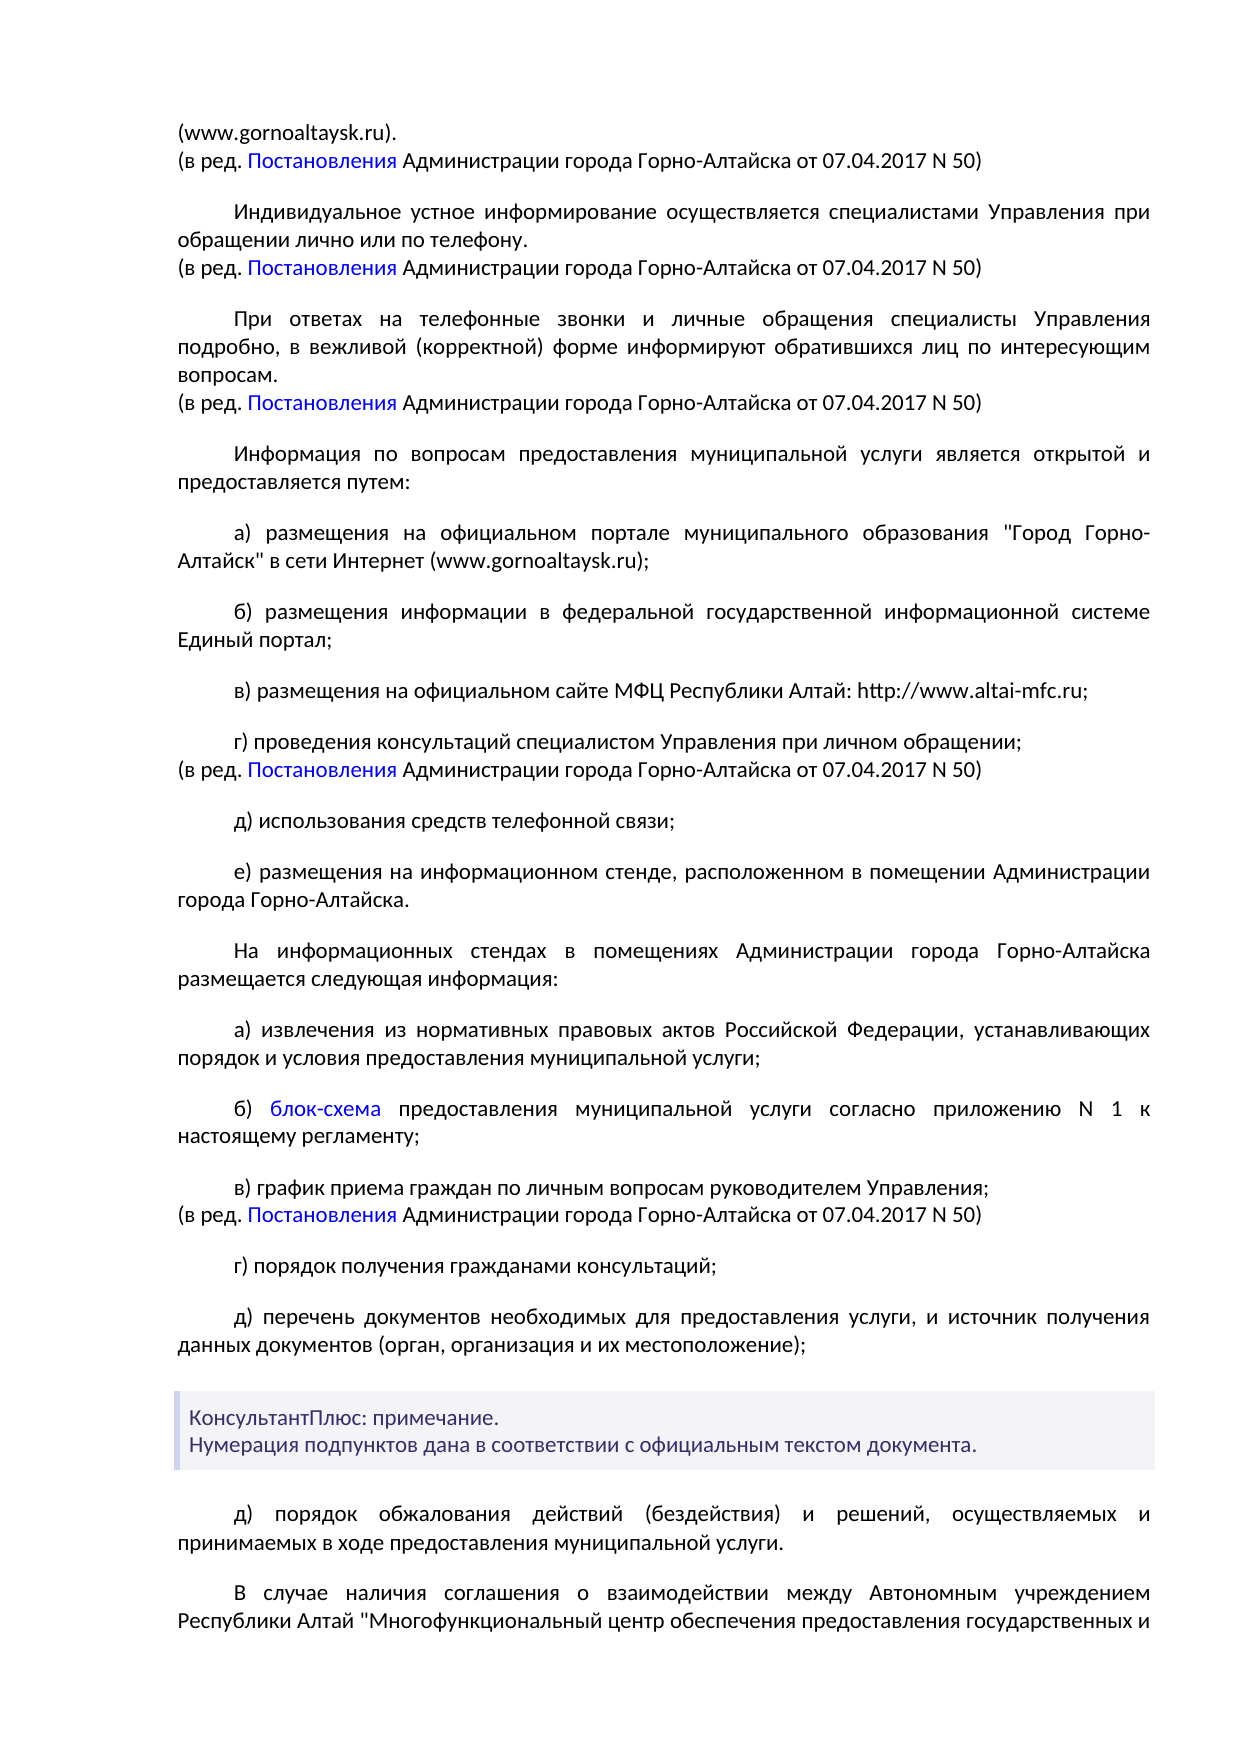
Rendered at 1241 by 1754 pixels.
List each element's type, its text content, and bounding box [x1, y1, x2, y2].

text б) блок-схема предоставления муниципальной услуги согласно приложению N 1 к настоящему регламенту; [177, 1094, 1152, 1150]
text е) размещения на информационном стенде, расположенном в помещении Администрации города Горно-Алтайска. [177, 857, 1152, 913]
table_header КонсультантПлюс: примечание. Нумерация подпунктов дана в соответствии с официальным текстом документа. [180, 1391, 1149, 1470]
text (в ред. Постановления Администрации города Горно-Алтайска от 07.04.2017 N 50) [177, 388, 1152, 416]
text При ответах на телефонные звонки и личные обращения специалисты Управления подробно, в вежливой (корректной) форме информируют обратившихся лиц по интересующим вопросам. [177, 304, 1152, 388]
text Индивидуальное устное информирование осуществляется специалистами Управления при обращении лично или по телефону. [177, 197, 1152, 253]
text (в ред. Постановления Администрации города Горно-Алтайска от 07.04.2017 N 50) [177, 146, 1152, 174]
text а) размещения на официальном портале муниципального образования "Город Горно-Алтайск" в сети Интернет (www.gornoaltaysk.ru); [177, 518, 1152, 574]
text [177, 118, 1152, 146]
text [177, 1578, 1152, 1634]
text Информация по вопросам предоставления муниципальной услуги является открытой и предоставляется путем: [177, 439, 1152, 495]
text (в ред. Постановления Администрации города Горно-Алтайска от 07.04.2017 N 50) [177, 1201, 1152, 1229]
text д) использования средств телефонной связи; [177, 806, 1152, 834]
text в) размещения на официальном сайте МФЦ Республики Алтай: http://www.altai-mfc.ru; [177, 676, 1152, 704]
text (в ред. Постановления Администрации города Горно-Алтайска от 07.04.2017 N 50) [177, 253, 1152, 281]
text (в ред. Постановления Администрации города Горно-Алтайска от 07.04.2017 N 50) [177, 755, 1152, 783]
text г) проведения консультаций специалистом Управления при личном обращении; [177, 727, 1152, 755]
text д) порядок обжалования действий (бездействия) и решений, осуществляемых и принимаемых в ходе предоставления муниципальной услуги. [177, 1499, 1152, 1556]
text г) порядок получения гражданами консультаций; [177, 1252, 1152, 1279]
text На информационных стендах в помещениях Администрации города Горно-Алтайска размещается следующая информация: [177, 936, 1152, 992]
text а) извлечения из нормативных правовых актов Российской Федерации, устанавливающих порядок и условия предоставления муниципальной услуги; [177, 1015, 1152, 1071]
text б) размещения информации в федеральной государственной информационной системе Единый портал; [177, 597, 1152, 653]
text в) график приема граждан по личным вопросам руководителем Управления; [177, 1173, 1152, 1201]
text д) перечень документов необходимых для предоставления услуги, и источник получения данных документов (орган, организация и их местоположение); [177, 1302, 1152, 1358]
